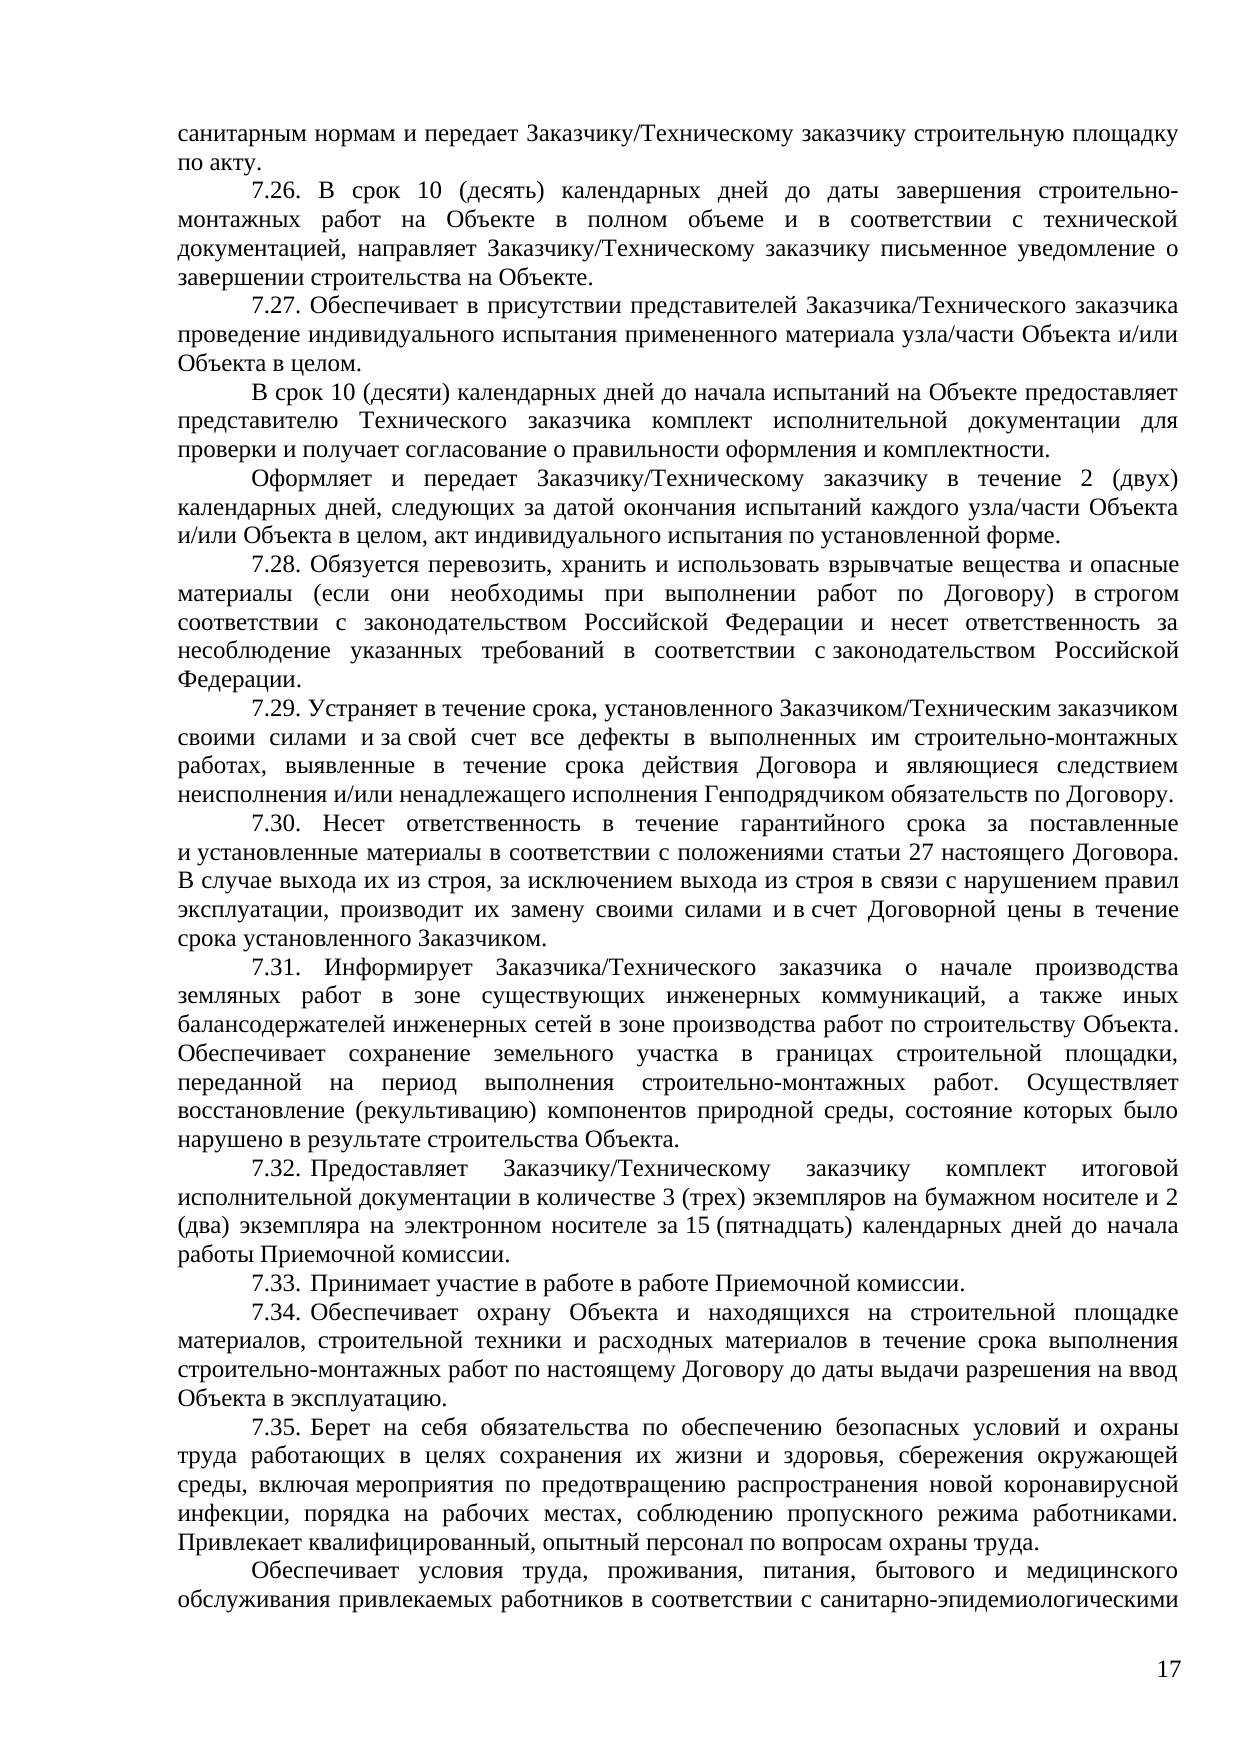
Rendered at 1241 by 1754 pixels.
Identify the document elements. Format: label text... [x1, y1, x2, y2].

text В срок 10 (десяти) календарных дней до начала испытаний на Объекте предоставляет представителю Технического заказчика комплект исполнительной документации для проверки и получает согласование о правильности оформления и комплектности. [177, 377, 1179, 463]
text 7.28. Обязуется перевозить, хранить и использовать взрывчатые вещества и опасные материалы (если они необходимы при выполнении работ по Договору) в строгом соответствии с законодательством Российской Федерации и несет ответственность за несоблюдение указанных требований в соответствии с законодательством Российской Федерации. [177, 549, 1179, 693]
text 7.26. В срок 10 (десять) календарных дней до даты завершения строительно-монтажных работ на Объекте в полном объеме и в соответствии с технической документацией, направляет Заказчику/Техническому заказчику письменное уведомление о завершении строительства на Объекте. [177, 176, 1179, 291]
text 7.29. Устраняет в течение срока, установленного Заказчиком/Техническим заказчиком своими силами и за свой счет все дефекты в выполненных им строительно-монтажных работах, выявленные в течение срока действия Договора и являющиеся следствием неисполнения и/или ненадлежащего исполнения Генподрядчиком обязательств по Договору. [177, 693, 1179, 808]
list Предоставляет Заказчику/Техническому заказчику комплект итоговой исполнительной документации в количестве 3 (трех) экземпляров на бумажном носителе и 2 (два) экземпляра на электронном носителе за 15 (пятнадцать) календарных дней до начала работы Приемочной комиссии. [177, 1153, 1179, 1268]
text 7.31. Информирует Заказчика/Технического заказчика о начале производства земляных работ в зоне существующих инженерных коммуникаций, а также иных балансодержателей инженерных сетей в зоне производства работ по строительству Объекта. Обеспечивает сохранение земельного участка в границах строительной площадки, переданной на период выполнения строительно-монтажных работ. Осуществляет восстановление (рекультивацию) компонентов природной среды, состояние которых было нарушено в результате строительства Объекта. [177, 952, 1179, 1153]
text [177, 118, 1179, 176]
text 7.30. Несет ответственность в течение гарантийного срока за поставленные и установленные материалы в соответствии с положениями статьи 27 настоящего Договора. В случае выхода их из строя, за исключением выхода из строя в связи с нарушением правил эксплуатации, производит их замену своими силами и в счет Договорной цены в течение срока установленного Заказчиком. [177, 808, 1179, 952]
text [177, 1556, 1179, 1613]
list Принимает участие в работе в работе Приемочной комиссии. [177, 1268, 1179, 1297]
list Берет на себя обязательства по обеспечению безопасных условий и охраны труда работающих в целях сохранения их жизни и здоровья, сбережения окружающей среды, включая мероприятия по предотвращению распространения новой коронавирусной инфекции, порядка на рабочих местах, соблюдению пропускного режима работниками. Привлекает квалифицированный, опытный персонал по вопросам охраны труда. [177, 1412, 1179, 1556]
text Оформляет и передает Заказчику/Техническому заказчику в течение 2 (двух) календарных дней, следующих за датой окончания испытаний каждого узла/части Объекта и/или Объекта в целом, акт индивидуального испытания по установленной форме. [177, 463, 1179, 549]
list Обеспечивает охрану Объекта и находящихся на строительной площадке материалов, строительной техники и расходных материалов в течение срока выполнения строительно-монтажных работ по настоящему Договору до даты выдачи разрешения на ввод Объекта в эксплуатацию. [177, 1297, 1179, 1412]
text 7.27. Обеспечивает в присутствии представителей Заказчика/Технического заказчика проведение индивидуального испытания примененного материала узла/части Объекта и/или Объекта в целом. [177, 291, 1179, 377]
